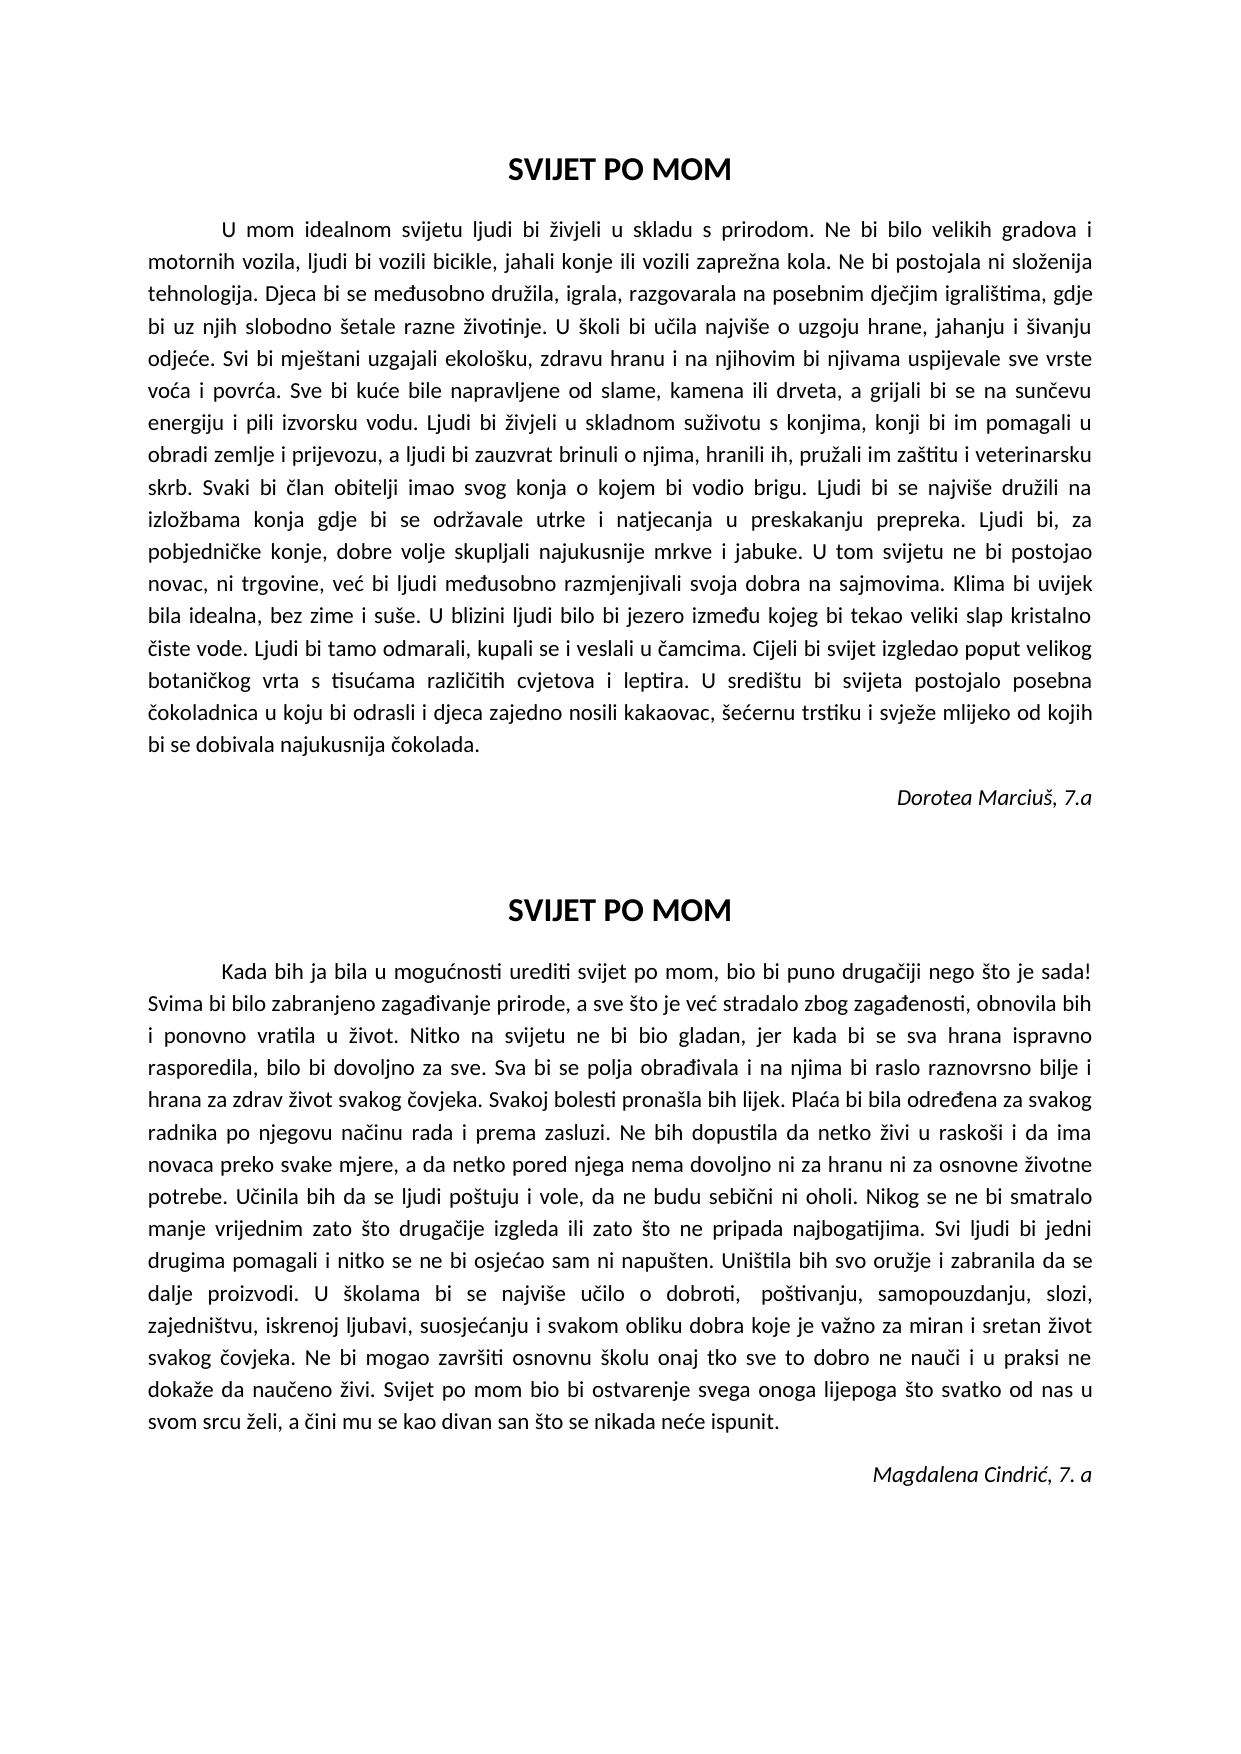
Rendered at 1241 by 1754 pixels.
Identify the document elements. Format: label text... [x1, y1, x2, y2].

text Kada bih ja bila u mogućnosti urediti svijet po mom, bio bi puno drugačiji nego što je sada! Svima bi bilo zabranjeno zagađivanje prirode, a sve što je već stradalo zbog zagađenosti, obnovila bih i ponovno vratila u život. Nitko na svijetu ne bi bio gladan, jer kada bi se sva hrana ispravno rasporedila, bilo bi dovoljno za sve. Sva bi se polja obrađivala i na njima bi raslo raznovrsno bilje i hrana za zdrav život svakog čovjeka. Svakoj bolesti pronašla bih lijek. Plaća bi bila određena za svakog radnika po njegovu načinu rada i prema zasluzi. Ne bih dopustila da netko živi u raskoši i da ima novaca preko svake mjere, a da netko pored njega nema dovoljno ni za hranu ni za osnovne životne potrebe. Učinila bih da se ljudi poštuju i vole, da ne budu sebični ni oholi. Nikog se ne bi smatralo manje vrijednim zato što drugačije izgleda ili zato što ne pripada najbogatijima. Svi ljudi bi jedni drugima pomagali i nitko se ne bi osjećao sam ni napušten. Uništila bih svo oružje i zabranila da se dalje proizvodi. U školama bi se najviše učilo o dobroti, poštivanju, samopouzdanju, slozi, zajedništvu, iskrenoj ljubavi, suosjećanju i svakom obliku dobra koje je važno za miran i sretan život svakog čovjeka. Ne bi mogao završiti osnovnu školu onaj tko sve to dobro ne nauči i u praksi ne dokaže da naučeno živi. Svijet po mom bio bi ostvarenje svega onoga lijepoga što svatko od nas u svom srcu želi, a čini mu se kao divan san što se nikada neće ispunit. [148, 957, 1093, 1436]
text SVIJET PO MOM [148, 148, 1093, 188]
text SVIJET PO MOM [148, 889, 1093, 930]
text Magdalena Cindrić, 7. a [148, 1461, 1093, 1488]
text Dorotea Marciuš, 7.a [148, 783, 1093, 811]
text U mom idealnom svijetu ljudi bi živjeli u skladu s prirodom. Ne bi bilo velikih gradova i motornih vozila, ljudi bi vozili bicikle, jahali konje ili vozili zaprežna kola. Ne bi postojala ni složenija tehnologija. Djeca bi se međusobno družila, igrala, razgovarala na posebnim dječjim igralištima, gdje bi uz njih slobodno šetale razne životinje. U školi bi učila najviše o uzgoju hrane, jahanju i šivanju odjeće. Svi bi mještani uzgajali ekološku, zdravu hranu i na njihovim bi njivama uspijevale sve vrste voća i povrća. Sve bi kuće bile napravljene od slame, kamena ili drveta, a grijali bi se na sunčevu energiju i pili izvorsku vodu. Ljudi bi živjeli u skladnom suživotu s konjima, konji bi im pomagali u obradi zemlje i prijevozu, a ljudi bi zauzvrat brinuli o njima, hranili ih, pružali im zaštitu i veterinarsku skrb. Svaki bi član obitelji imao svog konja o kojem bi vodio brigu. Ljudi bi se najviše družili na izložbama konja gdje bi se održavale utrke i natjecanja u preskakanju prepreka. Ljudi bi, za pobjedničke konje, dobre volje skupljali najukusnije mrkve i jabuke. U tom svijetu ne bi postojao novac, ni trgovine, već bi ljudi međusobno razmjenjivali svoja dobra na sajmovima. Klima bi uvijek bila idealna, bez zime i suše. U blizini ljudi bilo bi jezero između kojeg bi tekao veliki slap kristalno čiste vode. Ljudi bi tamo odmarali, kupali se i veslali u čamcima. Cijeli bi svijet izgledao poput velikog botaničkog vrta s tisućama različitih cvjetova i leptira. U središtu bi svijeta postojalo posebna čokoladnica u koju bi odrasli i djeca zajedno nosili kakaovac, šećernu trstiku i svježe mlijeko od kojih bi se dobivala najukusnija čokolada. [148, 215, 1093, 758]
